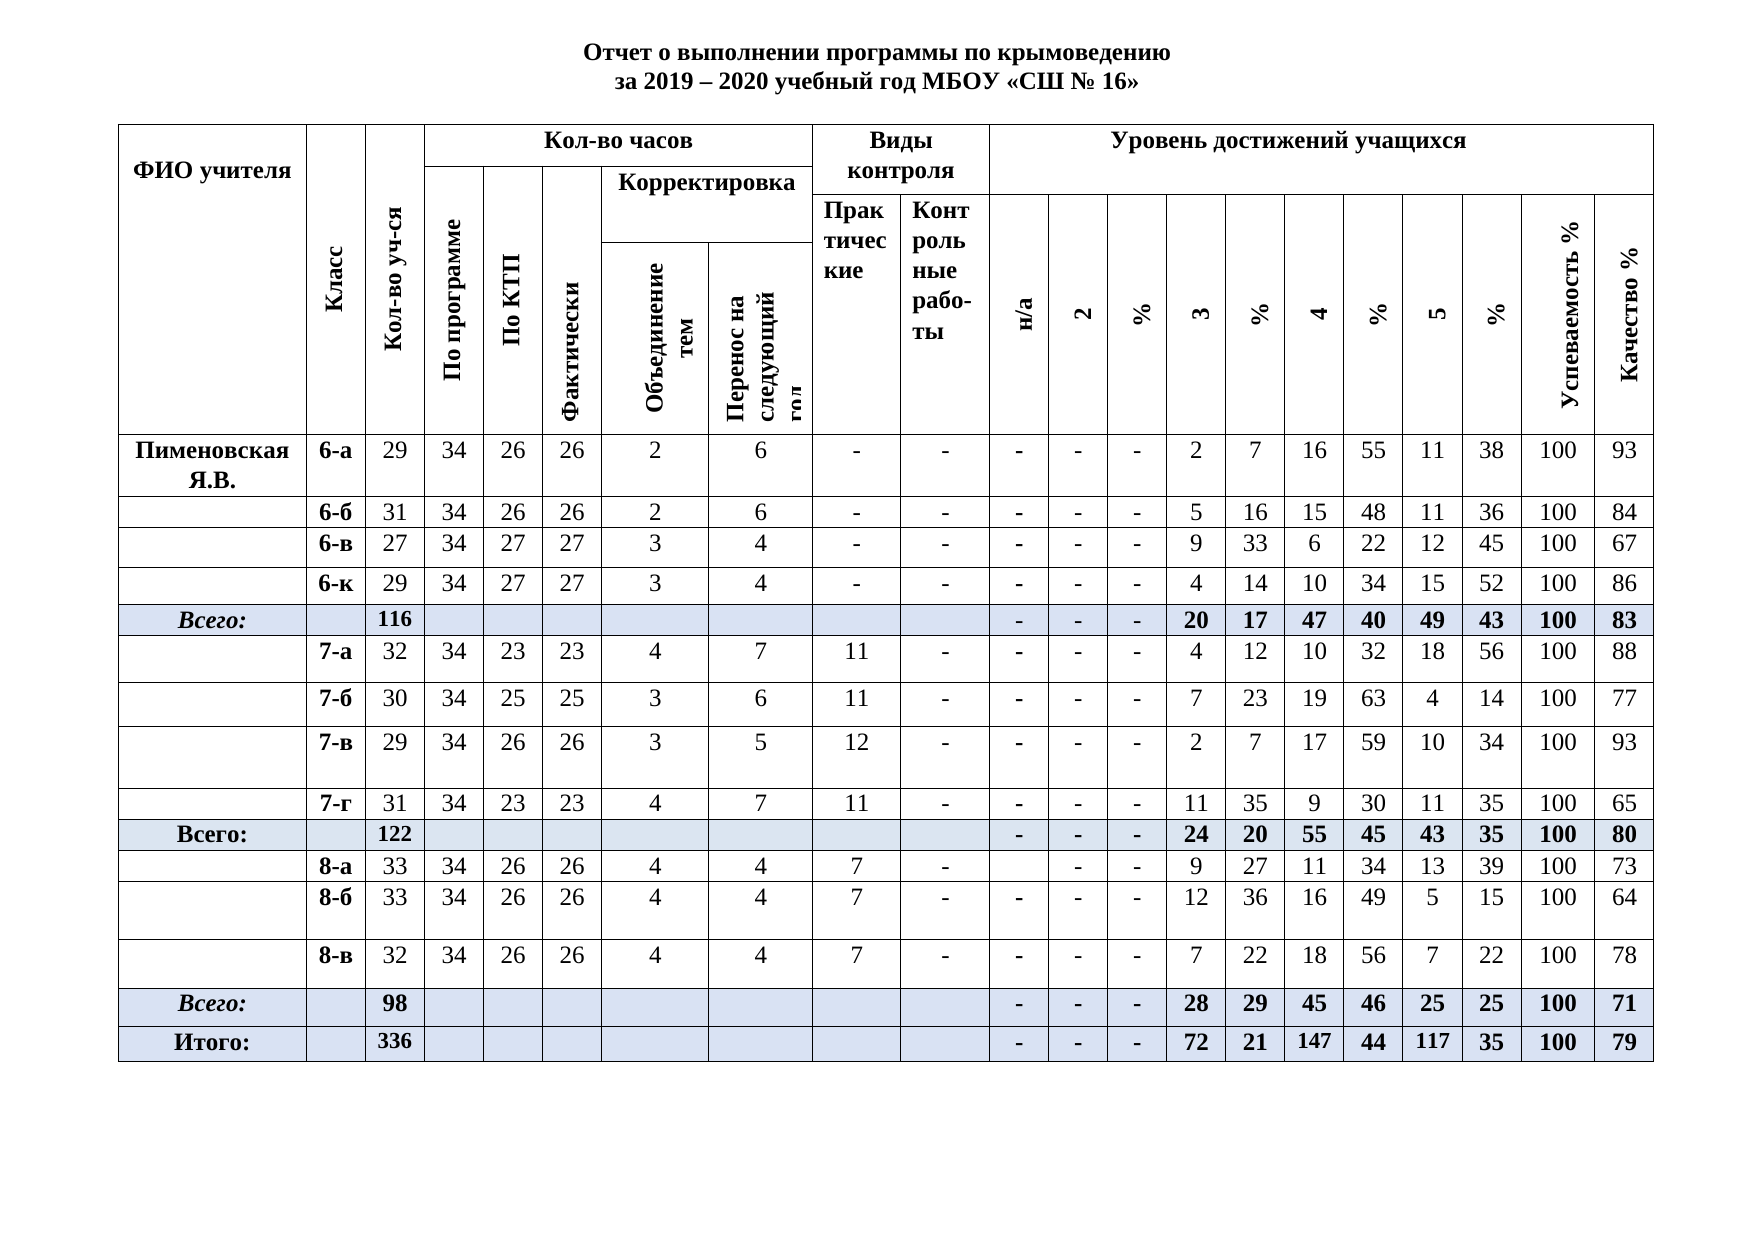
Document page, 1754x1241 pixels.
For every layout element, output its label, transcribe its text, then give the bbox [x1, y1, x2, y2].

table_cell Практические [813, 195, 900, 434]
table_cell 47 [1285, 605, 1343, 635]
table_cell [813, 989, 900, 1026]
table_cell - [813, 528, 900, 567]
table_cell - [901, 789, 989, 818]
table_cell 35 [1463, 1027, 1521, 1061]
table_cell [543, 605, 601, 635]
table_cell Контрольные рабо-ты [901, 195, 989, 434]
table_cell Итого: [119, 1027, 306, 1061]
table_cell 34 [425, 528, 483, 567]
table_cell 30 [1344, 789, 1402, 818]
table_cell 7 [709, 789, 812, 818]
table_cell 12 [1167, 882, 1225, 939]
table_cell Качество % [1595, 195, 1653, 434]
table_cell 8-а [307, 851, 365, 881]
table_cell 7-в [307, 727, 365, 787]
table_cell 46 [1344, 989, 1402, 1026]
table_cell - [901, 683, 989, 726]
table_cell - [990, 1027, 1048, 1061]
table_cell 52 [1463, 568, 1521, 604]
table_cell 26 [543, 940, 601, 987]
table_cell 18 [1285, 940, 1343, 987]
table_cell 86 [1595, 568, 1653, 604]
table_cell [119, 528, 306, 567]
table_cell 45 [1285, 989, 1343, 1026]
table_header Кол-во уч-ся [366, 125, 424, 434]
table_cell 29 [366, 435, 424, 496]
table_cell 49 [1403, 605, 1462, 635]
table_cell 32 [1344, 636, 1402, 682]
table_cell - [1049, 435, 1107, 496]
table_cell 100 [1522, 789, 1594, 818]
table_header Виды контроля [813, 125, 989, 194]
table_cell 2 [602, 497, 708, 527]
table_cell - [901, 528, 989, 567]
table_cell 9 [1167, 851, 1225, 881]
table_cell 3 [602, 683, 708, 726]
table_cell - [1108, 727, 1166, 787]
table_cell 36 [1226, 882, 1284, 939]
table_cell 32 [366, 636, 424, 682]
table_cell 147 [1285, 1027, 1343, 1061]
table_cell [709, 605, 812, 635]
table_cell 24 [1167, 820, 1225, 850]
table_cell - [990, 989, 1048, 1026]
table_cell - [1049, 683, 1107, 726]
table_cell 22 [1344, 528, 1402, 567]
table_cell 43 [1403, 820, 1462, 850]
table_cell - [990, 727, 1048, 787]
table_cell 26 [484, 497, 542, 527]
table_cell 4 [602, 851, 708, 881]
table_cell 11 [1403, 435, 1462, 496]
table_cell 20 [1226, 820, 1284, 850]
table_cell 25 [484, 683, 542, 726]
table_cell 43 [1463, 605, 1521, 635]
table_cell Пименовская Я.В. [119, 435, 306, 496]
table_cell - [901, 727, 989, 787]
table_cell 11 [1403, 497, 1462, 527]
table_cell 4 [709, 568, 812, 604]
table_cell 33 [1226, 528, 1284, 567]
table_cell 4 [709, 940, 812, 987]
table_cell 34 [425, 851, 483, 881]
table_cell 23 [543, 789, 601, 818]
table_cell - [901, 851, 989, 881]
table_cell 25 [1463, 989, 1521, 1026]
table_cell 22 [1463, 940, 1521, 987]
table_cell 25 [543, 683, 601, 726]
table_cell 2 [602, 435, 708, 496]
table_cell 7-а [307, 636, 365, 682]
table_cell [901, 605, 989, 635]
table_cell % [1344, 195, 1402, 434]
table_cell - [1049, 568, 1107, 604]
table_cell 67 [1595, 528, 1653, 567]
table_cell [602, 820, 708, 850]
table_cell [709, 989, 812, 1026]
table_cell - [1049, 940, 1107, 987]
table_cell - [901, 568, 989, 604]
table_cell 11 [1285, 851, 1343, 881]
table_cell 4 [1285, 195, 1343, 434]
table_cell % [1463, 195, 1521, 434]
table_cell 21 [1226, 1027, 1284, 1061]
table_cell 117 [1403, 1027, 1462, 1061]
table_cell 35 [1463, 820, 1521, 850]
table_cell 4 [1403, 683, 1462, 726]
table_cell 28 [1167, 989, 1225, 1026]
table_cell 2 [1167, 727, 1225, 787]
table_cell - [813, 435, 900, 496]
table_cell 26 [543, 435, 601, 496]
table_cell 71 [1595, 989, 1653, 1026]
table_cell 35 [1226, 789, 1284, 818]
table_cell 34 [425, 882, 483, 939]
table_cell 116 [366, 605, 424, 635]
table_cell 23 [543, 636, 601, 682]
table_cell 6 [709, 497, 812, 527]
table_cell 84 [1595, 497, 1653, 527]
table_cell 7 [1167, 683, 1225, 726]
table_cell - [990, 605, 1048, 635]
table_cell 7-б [307, 683, 365, 726]
table_cell [813, 1027, 900, 1061]
table_header Кол-во часов [425, 125, 812, 166]
table_cell 32 [366, 940, 424, 987]
table_cell 100 [1522, 636, 1594, 682]
table_cell 30 [366, 683, 424, 726]
table_cell 6 [709, 683, 812, 726]
table_cell 26 [543, 727, 601, 787]
table_cell - [1108, 989, 1166, 1026]
table_header ФИО учителя [119, 125, 306, 434]
table_cell 14 [1226, 568, 1284, 604]
table_cell [484, 1027, 542, 1061]
table_cell - [1108, 820, 1166, 850]
table_cell - [990, 940, 1048, 987]
table_cell 73 [1595, 851, 1653, 881]
table_cell 2 [1049, 195, 1107, 434]
table_cell 12 [1403, 528, 1462, 567]
table_cell 48 [1344, 497, 1402, 527]
table_cell [602, 1027, 708, 1061]
table_cell [119, 940, 306, 987]
table_cell 23 [1226, 683, 1284, 726]
table_cell 64 [1595, 882, 1653, 939]
table_cell 27 [484, 528, 542, 567]
table_cell 34 [1463, 727, 1521, 787]
table_cell 55 [1285, 820, 1343, 850]
table_cell - [813, 568, 900, 604]
table_cell 6 [1285, 528, 1343, 567]
table_cell 27 [543, 528, 601, 567]
table_cell - [1049, 528, 1107, 567]
table_cell 100 [1522, 727, 1594, 787]
table_cell По программе [425, 167, 483, 434]
table_cell - [990, 435, 1048, 496]
table_cell - [990, 820, 1048, 850]
table_cell - [1049, 727, 1107, 787]
table_cell [425, 605, 483, 635]
table_cell - [990, 568, 1048, 604]
table_cell 40 [1344, 605, 1402, 635]
table_cell [119, 683, 306, 726]
table_cell 18 [1403, 636, 1462, 682]
table_cell [307, 989, 365, 1026]
table_cell 12 [1226, 636, 1284, 682]
table_cell - [901, 435, 989, 496]
table_cell 34 [1344, 851, 1402, 881]
table_cell 38 [1463, 435, 1521, 496]
table_cell 100 [1522, 497, 1594, 527]
table_cell 6-б [307, 497, 365, 527]
table_cell 72 [1167, 1027, 1225, 1061]
table_cell 93 [1595, 727, 1653, 787]
table_cell - [1049, 820, 1107, 850]
table_cell 80 [1595, 820, 1653, 850]
table_cell 4 [709, 528, 812, 567]
table_cell 39 [1463, 851, 1521, 881]
table_cell 35 [1463, 789, 1521, 818]
text за 2019 – 2020 учебный год МБОУ «СШ № 16» [118, 66, 1636, 95]
table_cell 12 [813, 727, 900, 787]
table_cell - [1108, 851, 1166, 881]
table_cell 13 [1403, 851, 1462, 881]
table_cell 34 [425, 940, 483, 987]
table_cell 100 [1522, 940, 1594, 987]
table_cell 3 [1167, 195, 1225, 434]
table_cell [990, 851, 1048, 881]
table_cell [119, 636, 306, 682]
table_cell - [1108, 528, 1166, 567]
table_cell - [1108, 1027, 1166, 1061]
table_cell Корректировка [602, 167, 812, 242]
table_cell 34 [425, 568, 483, 604]
table_header Класс [307, 125, 365, 434]
table_cell [813, 820, 900, 850]
table_cell - [901, 497, 989, 527]
table_cell 10 [1403, 727, 1462, 787]
table_cell 34 [1344, 568, 1402, 604]
table_cell - [1108, 683, 1166, 726]
table_cell 26 [543, 497, 601, 527]
table_cell [307, 605, 365, 635]
table_cell 83 [1595, 605, 1653, 635]
table_cell 33 [366, 882, 424, 939]
table_cell 100 [1522, 1027, 1594, 1061]
table_cell 33 [366, 851, 424, 881]
table_cell - [1108, 789, 1166, 818]
table_cell 100 [1522, 851, 1594, 881]
table_cell 36 [1463, 497, 1521, 527]
table_cell 7 [709, 636, 812, 682]
table_cell 34 [425, 683, 483, 726]
table_cell - [990, 789, 1048, 818]
table_cell 23 [484, 789, 542, 818]
table_cell 26 [543, 882, 601, 939]
table_cell [901, 820, 989, 850]
table_cell [484, 605, 542, 635]
table_cell 14 [1463, 683, 1521, 726]
table_cell 100 [1522, 989, 1594, 1026]
table_cell 7 [1167, 940, 1225, 987]
table_cell 15 [1403, 568, 1462, 604]
table_cell 5 [1403, 882, 1462, 939]
table_cell 5 [1167, 497, 1225, 527]
table_cell 31 [366, 789, 424, 818]
table_cell Перенос на следующий год [709, 243, 812, 434]
table_cell - [1108, 636, 1166, 682]
table_cell 49 [1344, 882, 1402, 939]
table_cell [901, 989, 989, 1026]
table_cell 26 [484, 727, 542, 787]
table_cell Всего: [119, 605, 306, 635]
table_cell - [1108, 435, 1166, 496]
table_cell [119, 882, 306, 939]
table_cell 27 [1226, 851, 1284, 881]
table_cell [307, 1027, 365, 1061]
table_cell 78 [1595, 940, 1653, 987]
table_cell - [1049, 882, 1107, 939]
table_cell 100 [1522, 528, 1594, 567]
table_cell 3 [602, 727, 708, 787]
table_cell - [990, 497, 1048, 527]
table_cell 17 [1226, 605, 1284, 635]
table_cell 4 [602, 636, 708, 682]
table_cell 34 [425, 435, 483, 496]
table_cell 7 [813, 940, 900, 987]
table_cell 55 [1344, 435, 1402, 496]
table_cell 10 [1285, 568, 1343, 604]
table_cell 45 [1463, 528, 1521, 567]
table_cell - [1049, 636, 1107, 682]
table_cell 8-б [307, 882, 365, 939]
table_cell 26 [484, 940, 542, 987]
table_cell 4 [1167, 636, 1225, 682]
table_cell 4 [602, 940, 708, 987]
table_cell - [1108, 497, 1166, 527]
table_cell - [1049, 605, 1107, 635]
table_cell 23 [484, 636, 542, 682]
table_cell [543, 820, 601, 850]
table_cell 100 [1522, 435, 1594, 496]
table_cell - [990, 636, 1048, 682]
table_cell 6-к [307, 568, 365, 604]
table_cell н/а [990, 195, 1048, 434]
table_cell 3 [602, 528, 708, 567]
table_cell - [1049, 851, 1107, 881]
table_cell 2 [1167, 435, 1225, 496]
table_cell 93 [1595, 435, 1653, 496]
table_cell [709, 1027, 812, 1061]
table_cell 44 [1344, 1027, 1402, 1061]
table_cell Фактически [543, 167, 601, 434]
table_cell 17 [1285, 727, 1343, 787]
table_cell 100 [1522, 882, 1594, 939]
table_cell 6 [709, 435, 812, 496]
table_cell 8-в [307, 940, 365, 987]
table_cell 4 [709, 882, 812, 939]
table_cell [901, 1027, 989, 1061]
table_cell 98 [366, 989, 424, 1026]
table_cell - [1049, 497, 1107, 527]
table_cell [119, 851, 306, 881]
table_cell - [901, 636, 989, 682]
table_cell 16 [1285, 435, 1343, 496]
table_cell 11 [813, 683, 900, 726]
table_cell 7 [1403, 940, 1462, 987]
table_cell - [990, 882, 1048, 939]
table_cell Объединение тем [602, 243, 708, 434]
table_cell 77 [1595, 683, 1653, 726]
table_cell [307, 820, 365, 850]
table_cell 4 [1167, 568, 1225, 604]
table_cell [425, 1027, 483, 1061]
table_cell 20 [1167, 605, 1225, 635]
table_cell 6-а [307, 435, 365, 496]
table_cell 19 [1285, 683, 1343, 726]
table_cell 11 [1167, 789, 1225, 818]
table_cell 26 [484, 435, 542, 496]
table_cell 26 [543, 851, 601, 881]
table_cell [602, 989, 708, 1026]
table_cell - [901, 882, 989, 939]
table_cell 7 [1226, 727, 1284, 787]
table_cell 4 [602, 789, 708, 818]
table_cell [119, 789, 306, 818]
table_cell [484, 820, 542, 850]
table_cell - [1049, 789, 1107, 818]
table_cell 100 [1522, 605, 1594, 635]
table_cell [425, 989, 483, 1026]
table_cell 100 [1522, 568, 1594, 604]
table_cell 34 [425, 636, 483, 682]
table_cell [119, 568, 306, 604]
table_cell 122 [366, 820, 424, 850]
table_cell 9 [1285, 789, 1343, 818]
table_cell 34 [425, 497, 483, 527]
table_cell [813, 605, 900, 635]
table_cell 59 [1344, 727, 1402, 787]
table_cell 27 [484, 568, 542, 604]
table_cell - [990, 683, 1048, 726]
text Отчет о выполнении программы по крымоведению [118, 37, 1636, 66]
table_cell 11 [813, 636, 900, 682]
table_cell 11 [1403, 789, 1462, 818]
table_cell - [1108, 882, 1166, 939]
table_cell 63 [1344, 683, 1402, 726]
table_cell - [990, 528, 1048, 567]
table_cell 15 [1285, 497, 1343, 527]
table_cell По КТП [484, 167, 542, 434]
table_cell 6-в [307, 528, 365, 567]
table_cell 15 [1463, 882, 1521, 939]
table_cell [119, 497, 306, 527]
table_cell 56 [1344, 940, 1402, 987]
table_cell 336 [366, 1027, 424, 1061]
table_cell 7 [813, 851, 900, 881]
table_cell % [1108, 195, 1166, 434]
table_cell Всего: [119, 989, 306, 1026]
table_cell 31 [366, 497, 424, 527]
table_cell [425, 820, 483, 850]
table_cell 7 [1226, 435, 1284, 496]
table_cell 5 [709, 727, 812, 787]
table_cell % [1226, 195, 1284, 434]
table_cell [543, 989, 601, 1026]
table_cell - [813, 497, 900, 527]
table_cell 4 [602, 882, 708, 939]
table_cell 16 [1226, 497, 1284, 527]
table_cell 10 [1285, 636, 1343, 682]
table_cell 5 [1403, 195, 1462, 434]
table_cell Успеваемость % [1522, 195, 1594, 434]
table_cell 65 [1595, 789, 1653, 818]
table_cell [602, 605, 708, 635]
table_cell 7-г [307, 789, 365, 818]
table_cell Всего: [119, 820, 306, 850]
table_cell - [1108, 568, 1166, 604]
table_cell 100 [1522, 820, 1594, 850]
table_cell 7 [813, 882, 900, 939]
table_cell 25 [1403, 989, 1462, 1026]
table_cell 26 [484, 882, 542, 939]
table_cell 3 [602, 568, 708, 604]
table_cell [709, 820, 812, 850]
table_cell - [901, 940, 989, 987]
table_cell 88 [1595, 636, 1653, 682]
table_cell 45 [1344, 820, 1402, 850]
table_cell [543, 1027, 601, 1061]
table_cell [484, 989, 542, 1026]
table_cell 29 [366, 568, 424, 604]
table_cell 34 [425, 727, 483, 787]
table_cell 27 [543, 568, 601, 604]
table_cell 27 [366, 528, 424, 567]
table_cell [119, 727, 306, 787]
table_cell 11 [813, 789, 900, 818]
table_cell 26 [484, 851, 542, 881]
table_cell 16 [1285, 882, 1343, 939]
table_cell 100 [1522, 683, 1594, 726]
table_cell 29 [1226, 989, 1284, 1026]
table_cell 22 [1226, 940, 1284, 987]
table_cell 4 [709, 851, 812, 881]
table_cell 9 [1167, 528, 1225, 567]
table_cell - [1049, 1027, 1107, 1061]
table_cell - [1108, 605, 1166, 635]
table_cell - [1049, 989, 1107, 1026]
table_cell 79 [1595, 1027, 1653, 1061]
table_header Уровень достижений учащихся [990, 125, 1653, 194]
table_cell 29 [366, 727, 424, 787]
table_cell 56 [1463, 636, 1521, 682]
table_cell - [1108, 940, 1166, 987]
table_cell 34 [425, 789, 483, 818]
